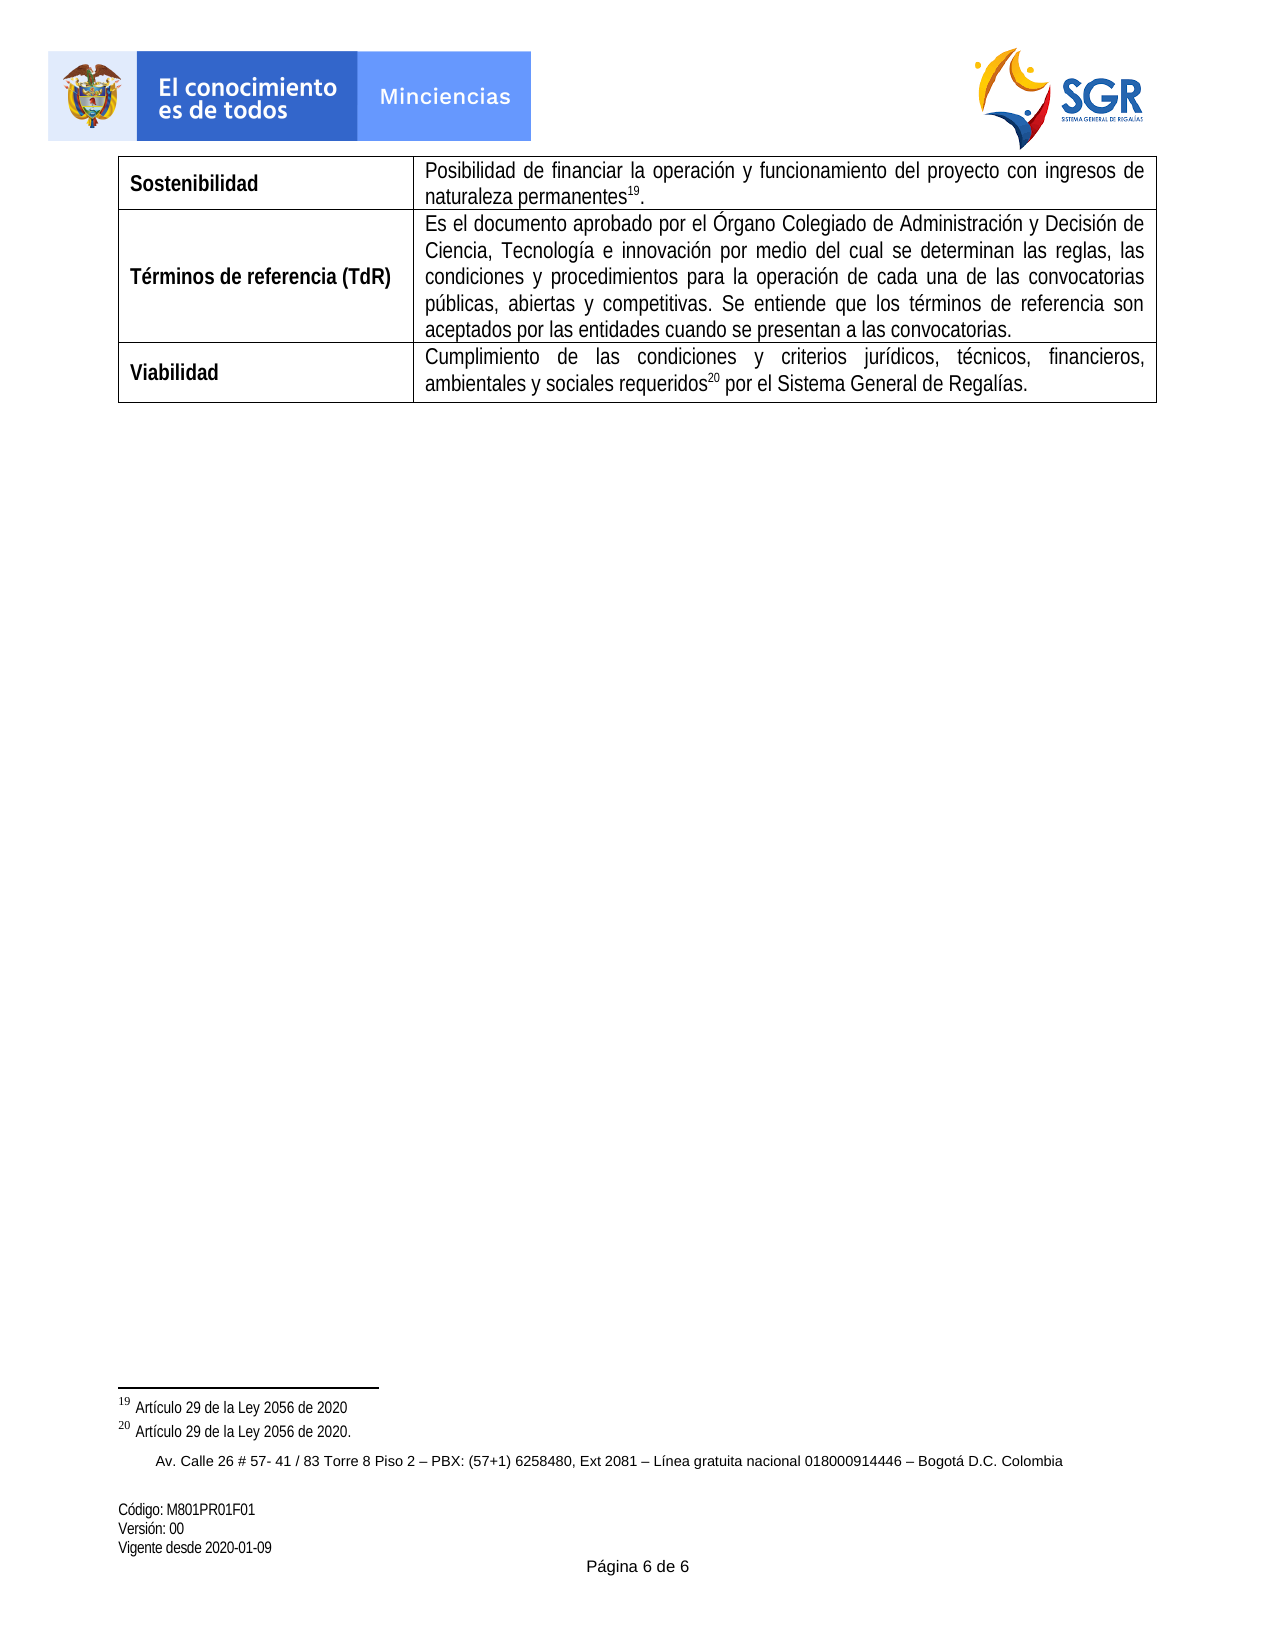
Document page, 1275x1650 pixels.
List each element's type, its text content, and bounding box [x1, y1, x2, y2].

table_cell Términos de referencia (TdR) [119, 210, 413, 342]
picture [48, 51, 531, 141]
table_cell Cumplimiento de las condiciones y criterios jurídicos, técnicos, financieros, ambientales y sociales requeridos por el Sistema General de Regalías. [414, 343, 1156, 402]
table_cell Es el documento aprobado por el Órgano Colegiado de Administración y Decisión de Ciencia, Tecnología e innovación por medio del cual se determinan las reglas, las condiciones y procedimientos para la operación de cada una de las convocatorias públicas, abiertas y competitivas. Se entiende que los términos de referencia son aceptados por las entidades cuando se presentan a las convocatorias. [414, 210, 1156, 342]
table_cell Posibilidad de financiar la operación y funcionamiento del proyecto con ingresos de naturaleza permanentes. [414, 157, 1156, 209]
picture [966, 41, 1154, 156]
table_cell Viabilidad [119, 343, 413, 402]
table_cell Sostenibilidad [119, 157, 413, 209]
